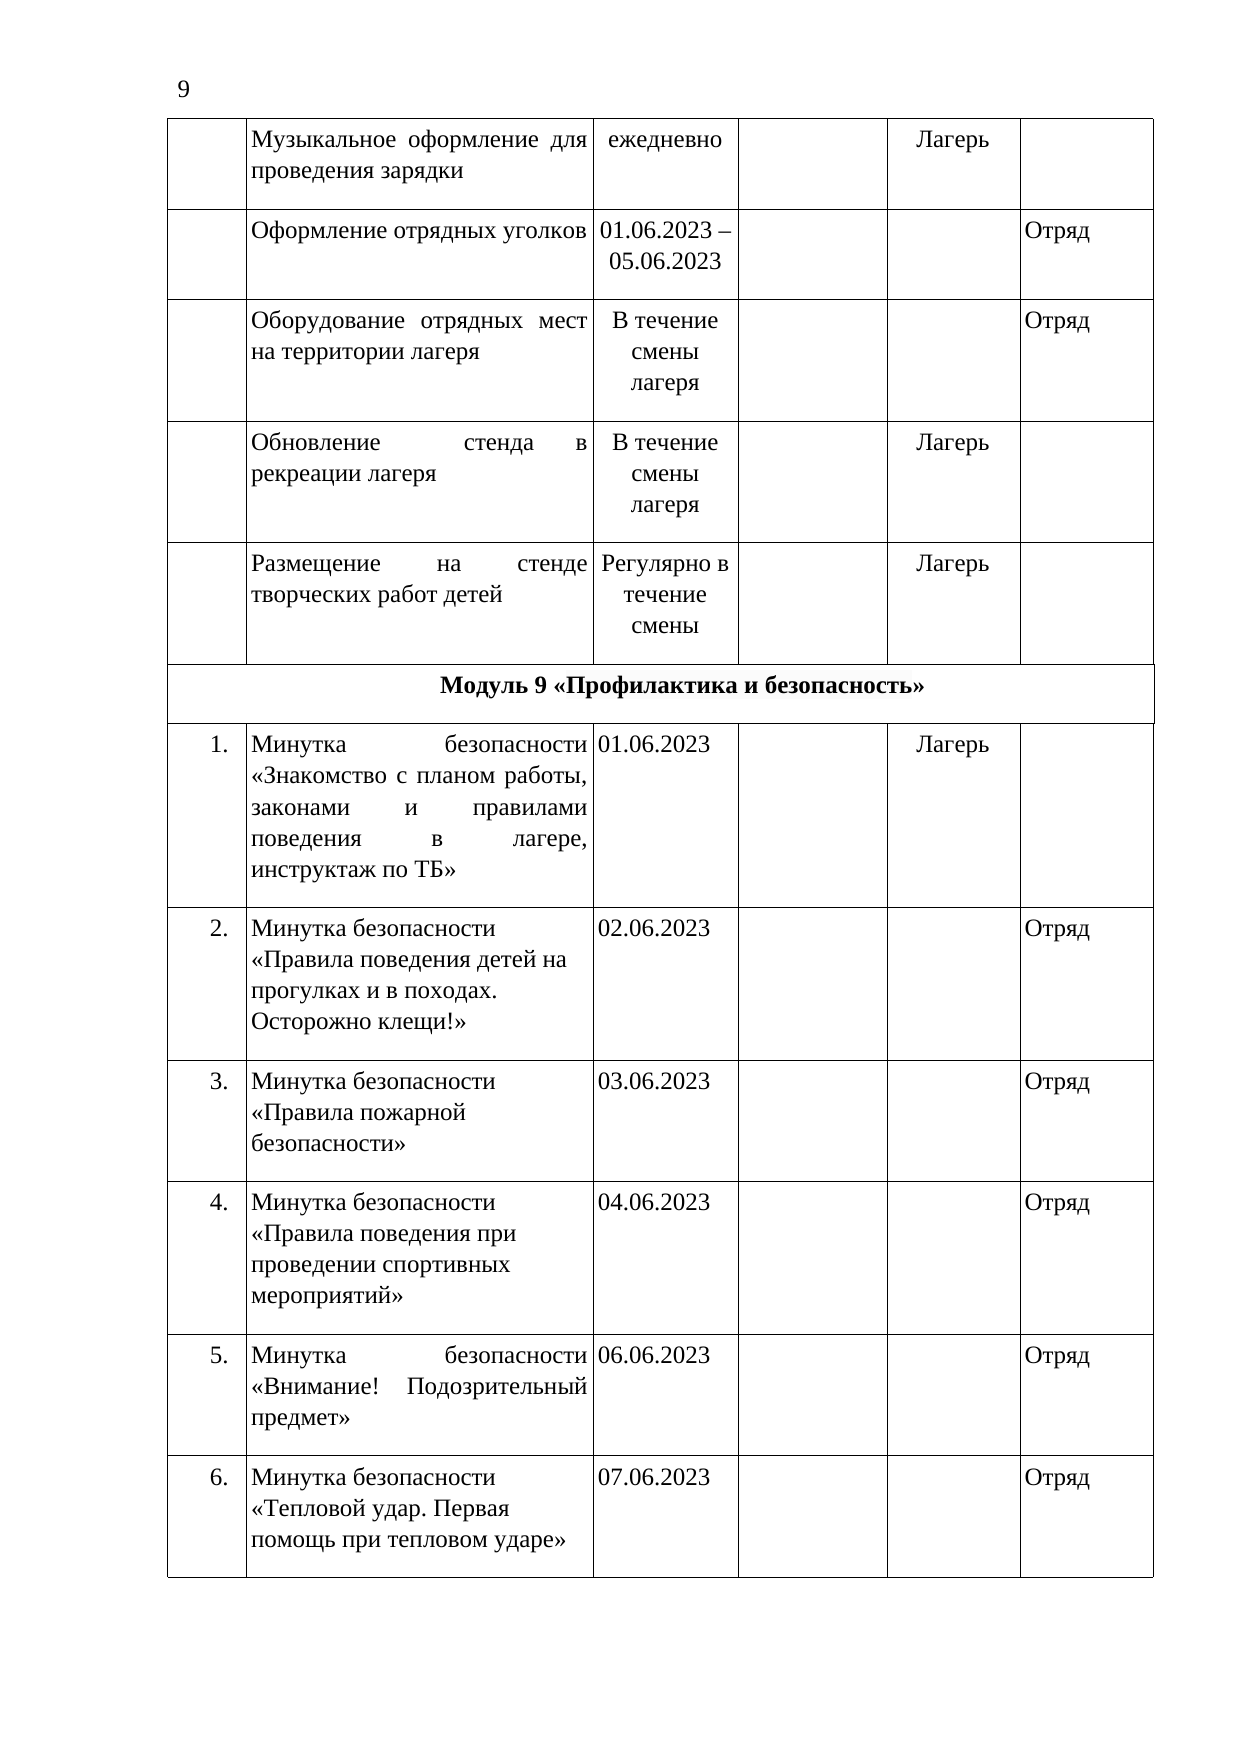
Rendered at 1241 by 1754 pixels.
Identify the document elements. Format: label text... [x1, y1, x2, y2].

table_cell Отряд [1021, 908, 1153, 1059]
table_cell Лагерь [888, 543, 1020, 664]
table_cell Минутка безопасности «Правила поведения при проведении спортивных мероприятий» [247, 1182, 593, 1334]
table_cell [739, 300, 887, 421]
table_cell [739, 1456, 887, 1577]
table_cell 01.06.2023 – 05.06.2023 [594, 210, 738, 299]
table_cell 03.06.2023 [594, 1061, 738, 1181]
table_cell Отряд [1021, 300, 1153, 421]
table_cell [739, 210, 887, 299]
table_cell [739, 724, 887, 907]
table_cell [168, 908, 246, 1059]
table_cell В течение смены лагеря [594, 422, 738, 542]
table_cell Музыкальное оформление для проведения зарядки [247, 119, 593, 209]
table_cell [1021, 724, 1153, 907]
table_cell [739, 1182, 887, 1334]
table_cell Отряд [1021, 210, 1153, 299]
table_cell Минутка безопасности «Правила пожарной безопасности» [247, 1061, 593, 1181]
table_cell [168, 422, 246, 542]
table_cell [168, 210, 246, 299]
table_cell Регулярно в течение смены [594, 543, 738, 664]
table_cell 06.06.2023 [594, 1335, 738, 1455]
table_cell Отряд [1021, 1456, 1153, 1577]
table_cell Отряд [1021, 1182, 1153, 1334]
table_cell Оборудование отрядных мест на территории лагеря [247, 300, 593, 421]
table_cell [888, 1182, 1020, 1334]
table_cell Минутка безопасности «Правила поведения детей на прогулках и в походах. Осторожно клещи!» [247, 908, 593, 1059]
table_cell Минутка безопасности «Знакомство с планом работы, законами и правилами поведения в лагере, инструктаж по ТБ» [247, 724, 593, 907]
table_cell Минутка безопасности «Внимание! Подозрительный предмет» [247, 1335, 593, 1455]
table_cell [739, 908, 887, 1059]
table_cell [888, 1335, 1020, 1455]
table_cell 02.06.2023 [594, 908, 738, 1059]
table_cell Размещение на стенде творческих работ детей [247, 543, 593, 664]
table_cell ежедневно [594, 119, 738, 209]
table_cell Оформление отрядных уголков [247, 210, 593, 299]
table_cell [168, 300, 246, 421]
table_cell Лагерь [888, 119, 1020, 209]
table_cell [739, 1335, 887, 1455]
table_cell [168, 724, 246, 907]
table_cell Лагерь [888, 422, 1020, 542]
table_cell Отряд [1021, 1061, 1153, 1181]
table_cell Обновление стенда в рекреации лагеря [247, 422, 593, 542]
table_cell [888, 210, 1020, 299]
table_cell [888, 300, 1020, 421]
table_cell [168, 119, 246, 209]
table_cell Модуль 9 «Профилактика и безопасность» [168, 665, 1154, 723]
table_cell [1021, 422, 1153, 542]
table_cell [168, 1456, 246, 1577]
table_cell [739, 543, 887, 664]
table_cell [168, 1061, 246, 1181]
table_cell Минутка безопасности «Тепловой удар. Первая помощь при тепловом ударе» [247, 1456, 593, 1577]
table_cell [888, 1061, 1020, 1181]
table_cell [1021, 543, 1153, 664]
table_cell 01.06.2023 [594, 724, 738, 907]
table_cell [739, 422, 887, 542]
table_cell В течение смены лагеря [594, 300, 738, 421]
table_cell [888, 908, 1020, 1059]
table_cell [1021, 119, 1153, 209]
table_cell [168, 1335, 246, 1455]
table_cell 07.06.2023 [594, 1456, 738, 1577]
table_cell 04.06.2023 [594, 1182, 738, 1334]
table_cell [739, 1061, 887, 1181]
table_cell [888, 1456, 1020, 1577]
table_cell Лагерь [888, 724, 1020, 907]
table_cell [739, 119, 887, 209]
table_cell Отряд [1021, 1335, 1153, 1455]
table_cell [168, 543, 246, 664]
table_cell [168, 1182, 246, 1334]
